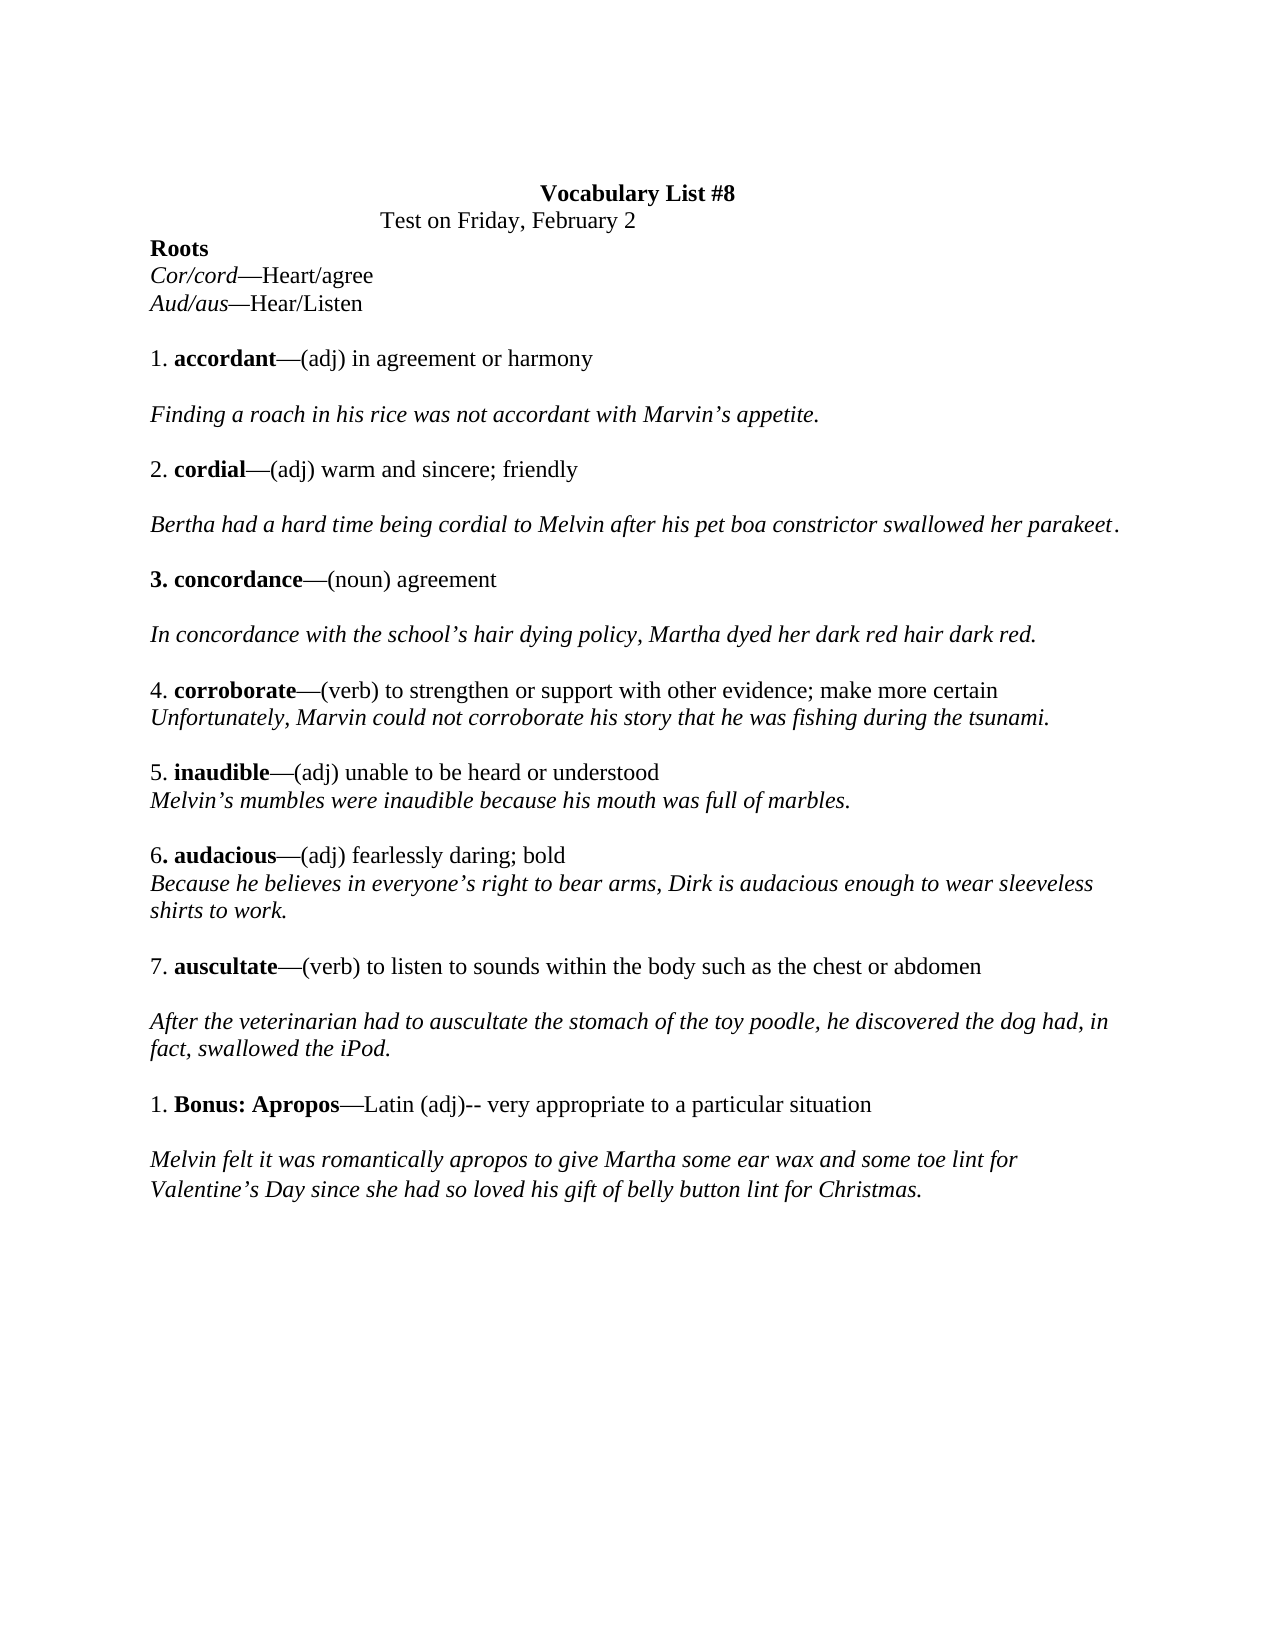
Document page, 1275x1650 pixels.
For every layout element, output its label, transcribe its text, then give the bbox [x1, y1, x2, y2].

text 6. audacious—(adj) fearlessly daring; bold [150, 841, 1125, 869]
text 1. accordant—(adj) in agreement or harmony [150, 344, 1125, 372]
text Bertha had a hard time being cordial to Melvin after his pet boa constrictor swallowed her parakeet. [150, 510, 1125, 538]
text Aud/aus—Hear/Listen [150, 289, 1125, 317]
text 5. inaudible—(adj) unable to be heard or understood [150, 758, 1125, 786]
text Unfortunately, Marvin could not corroborate his story that he was fishing during the tsunami. [150, 703, 1125, 731]
text After the veterinarian had to auscultate the stomach of the toy poodle, he discovered the dog had, in fact, swallowed the iPod. [150, 1007, 1125, 1062]
text 2. cordial—(adj) warm and sincere; friendly [150, 455, 1125, 482]
text Finding a roach in his rice was not accordant with Marvin’s appetite. [150, 399, 1125, 427]
text 7. auscultate—(verb) to listen to sounds within the body such as the chest or abdomen [150, 952, 1125, 979]
text 4. corroborate—(verb) to strengthen or support with other evidence; make more certain [150, 676, 1125, 703]
text Cor/cord—Heart/agree [150, 262, 1125, 289]
text Melvin felt it was romantically apropos to give Martha some ear wax and some toe lint for Valentine’s Day since she had so loved his gift of belly button lint for Christmas. [150, 1145, 1125, 1202]
text 1. Bonus: Apropos—Latin (adj)-- very appropriate to a particular situation [150, 1090, 1125, 1117]
text Because he believes in everyone’s right to bear arms, Dirk is audacious enough to wear sleeveless shirts to work. [150, 869, 1125, 924]
text Vocabulary List #8 [150, 179, 1125, 206]
text Melvin’s mumbles were inaudible because his mouth was full of marbles. [150, 786, 1125, 814]
text Test on Friday, February 2 [150, 206, 1125, 234]
text Roots [150, 234, 1125, 262]
text 3. concordance—(noun) agreement [150, 565, 1125, 593]
text In concordance with the school’s hair dying policy, Martha dyed her dark red hair dark red. [150, 620, 1125, 648]
